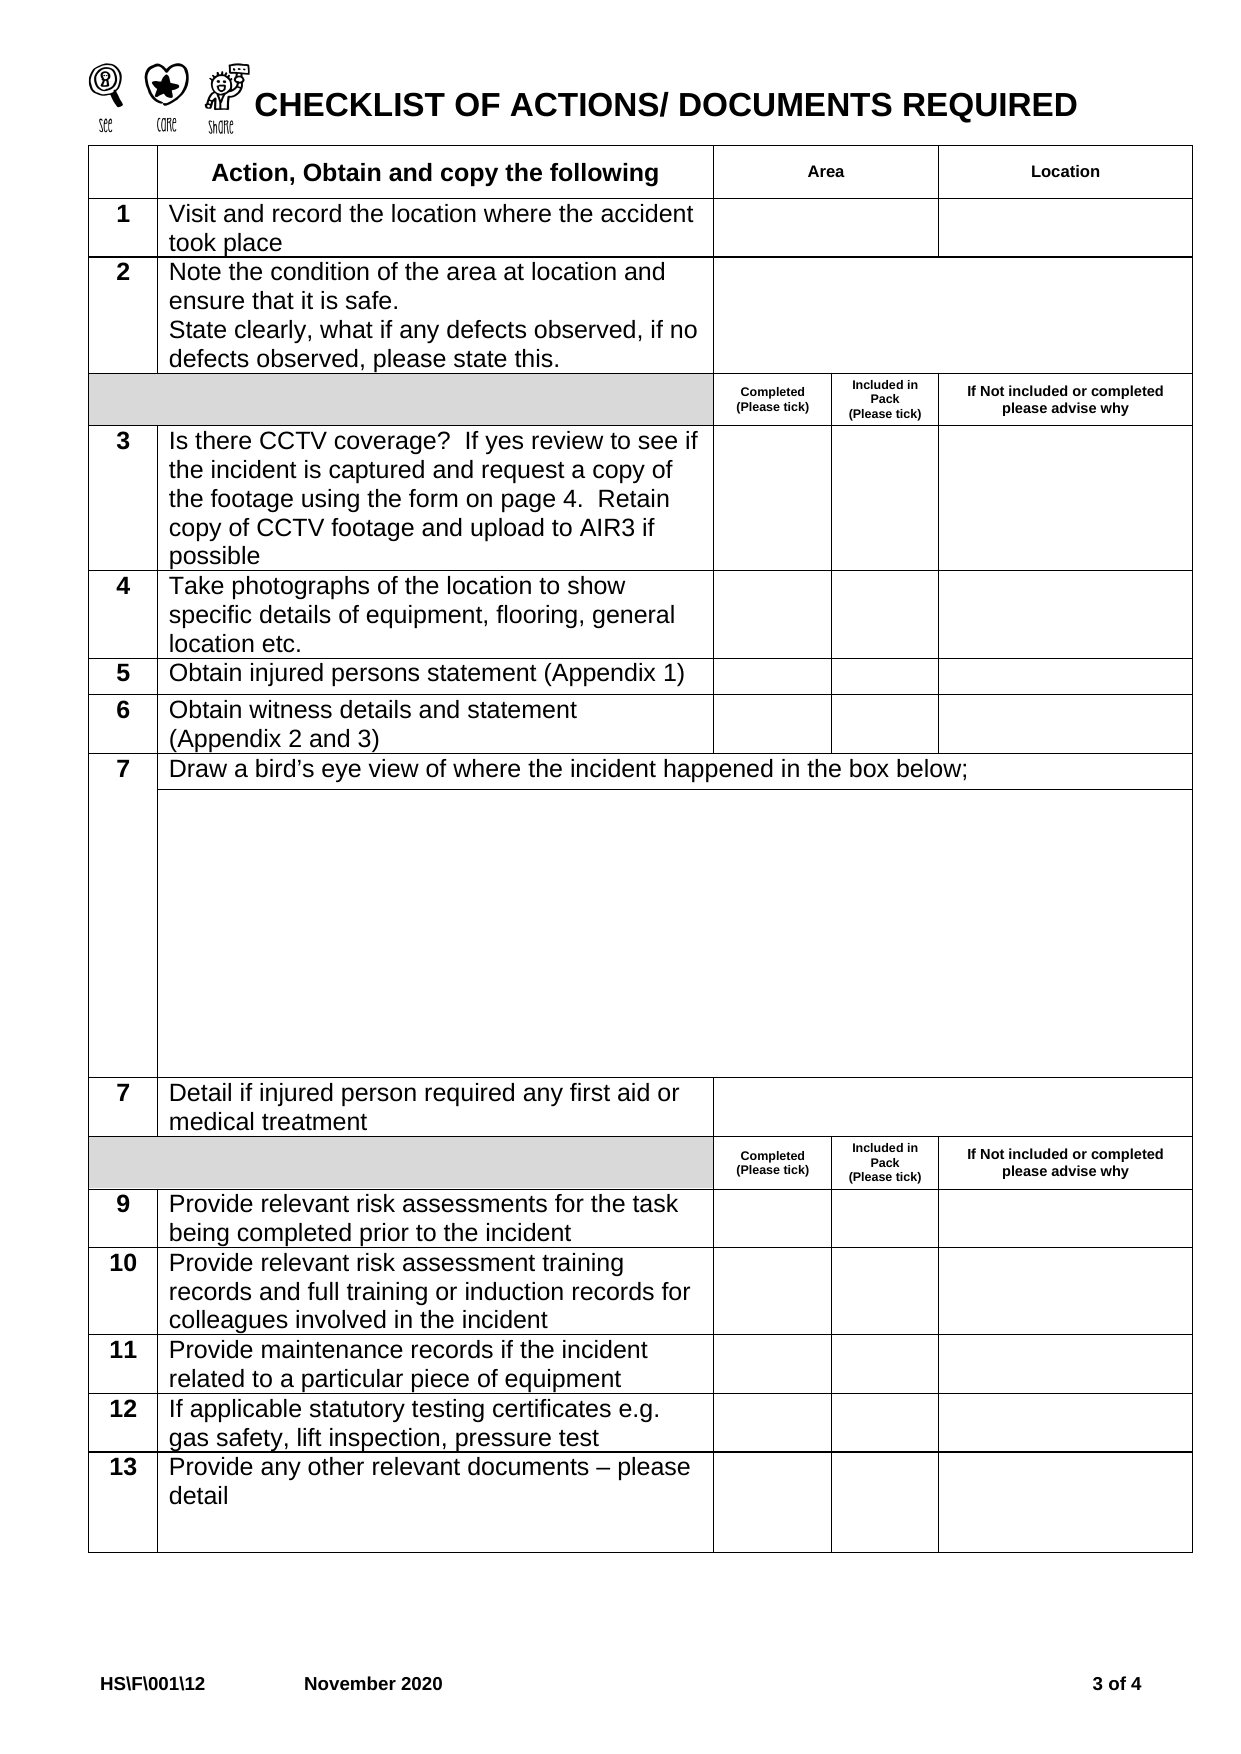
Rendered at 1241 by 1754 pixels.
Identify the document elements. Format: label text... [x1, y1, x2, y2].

table_cell 9 [89, 1190, 157, 1247]
table_cell 5 [89, 659, 157, 694]
table_header [89, 146, 157, 198]
table_cell 6 [89, 695, 157, 753]
picture [88, 63, 250, 134]
table_cell 3 [89, 426, 157, 570]
table_cell [939, 1453, 1192, 1552]
table_cell [939, 1248, 1192, 1334]
text CHECKLIST OF ACTIONS/ DOCUMENTS REQUIRED [89, 85, 1152, 123]
table_cell Detail if injured person required any first aid or medical treatment [158, 1078, 713, 1136]
table_cell If Not included or completed please advise why [939, 374, 1192, 425]
table_cell Included in Pack (Please tick) [832, 374, 938, 425]
table_header Action, Obtain and copy the following [158, 146, 713, 198]
table_cell [832, 695, 938, 753]
table_cell [939, 695, 1192, 753]
table_cell 7 [89, 754, 157, 1077]
table_cell Provide maintenance records if the incident related to a particular piece of equipment [158, 1335, 713, 1393]
table_cell [714, 426, 831, 570]
table_cell Visit and record the location where the accident took place [158, 199, 713, 256]
table_cell Completed (Please tick) [714, 374, 831, 425]
table_cell 4 [89, 571, 157, 657]
table_cell [714, 1078, 1192, 1136]
table_cell [832, 1335, 938, 1393]
table_cell [832, 1248, 938, 1334]
table_cell [832, 571, 938, 657]
table_cell [89, 374, 713, 425]
table_cell [714, 695, 831, 753]
table_cell [714, 1394, 831, 1451]
table_cell [714, 1190, 831, 1247]
table_cell [939, 571, 1192, 657]
table_cell [714, 1453, 831, 1552]
table_cell Note the condition of the area at location and ensure that it is safe. State clearly, what if any defects observed, if no defects observed, please state this. [158, 258, 713, 372]
table_cell 1 [89, 199, 157, 256]
table_cell Obtain injured persons statement (Appendix 1) [158, 659, 713, 694]
table_cell 2 [89, 258, 157, 372]
table_cell 10 [89, 1248, 157, 1334]
table_cell [939, 659, 1192, 694]
table_cell [714, 659, 831, 694]
table_cell [89, 1137, 713, 1188]
table_header Location [939, 146, 1192, 198]
table_cell [939, 1335, 1192, 1393]
table_cell [939, 199, 1192, 256]
table_cell [939, 1394, 1192, 1451]
table_cell [939, 1190, 1192, 1247]
table_cell [158, 790, 1192, 1077]
table_cell [714, 571, 831, 657]
table_cell Take photographs of the location to show specific details of equipment, flooring, general location etc. [158, 571, 713, 657]
table_cell [714, 1335, 831, 1393]
table_header Area [714, 146, 938, 198]
table_cell Is there CCTV coverage? If yes review to see if the incident is captured and request a copy of the footage using the form on page 4. Retain copy of CCTV footage and upload to AIR3 if possible [158, 426, 713, 570]
table_cell If Not included or completed please advise why [939, 1137, 1192, 1188]
table_cell [939, 426, 1192, 570]
table_cell [832, 659, 938, 694]
table_cell [832, 1190, 938, 1247]
table_cell [714, 1248, 831, 1334]
table_cell Draw a bird’s eye view of where the incident happened in the box below; [158, 754, 1192, 788]
table_cell Completed (Please tick) [714, 1137, 831, 1188]
table_cell Obtain witness details and statement (Appendix 2 and 3) [158, 695, 713, 753]
table_cell Provide relevant risk assessments for the task being completed prior to the incident [158, 1190, 713, 1247]
table_cell [714, 258, 1192, 372]
table_cell [832, 1394, 938, 1451]
table_cell 11 [89, 1335, 157, 1393]
table_cell Included in Pack (Please tick) [832, 1137, 938, 1188]
table_cell [832, 426, 938, 570]
table_cell 13 [89, 1453, 157, 1552]
table_cell Provide relevant risk assessment training records and full training or induction records for colleagues involved in the incident [158, 1248, 713, 1334]
table_cell [832, 1453, 938, 1552]
table_cell 7 [89, 1078, 157, 1136]
table_cell 12 [89, 1394, 157, 1451]
table_cell [714, 199, 938, 256]
table_cell If applicable statutory testing certificates e.g. gas safety, lift inspection, pressure test [158, 1394, 713, 1451]
table_cell Provide any other relevant documents – please detail [158, 1453, 713, 1552]
